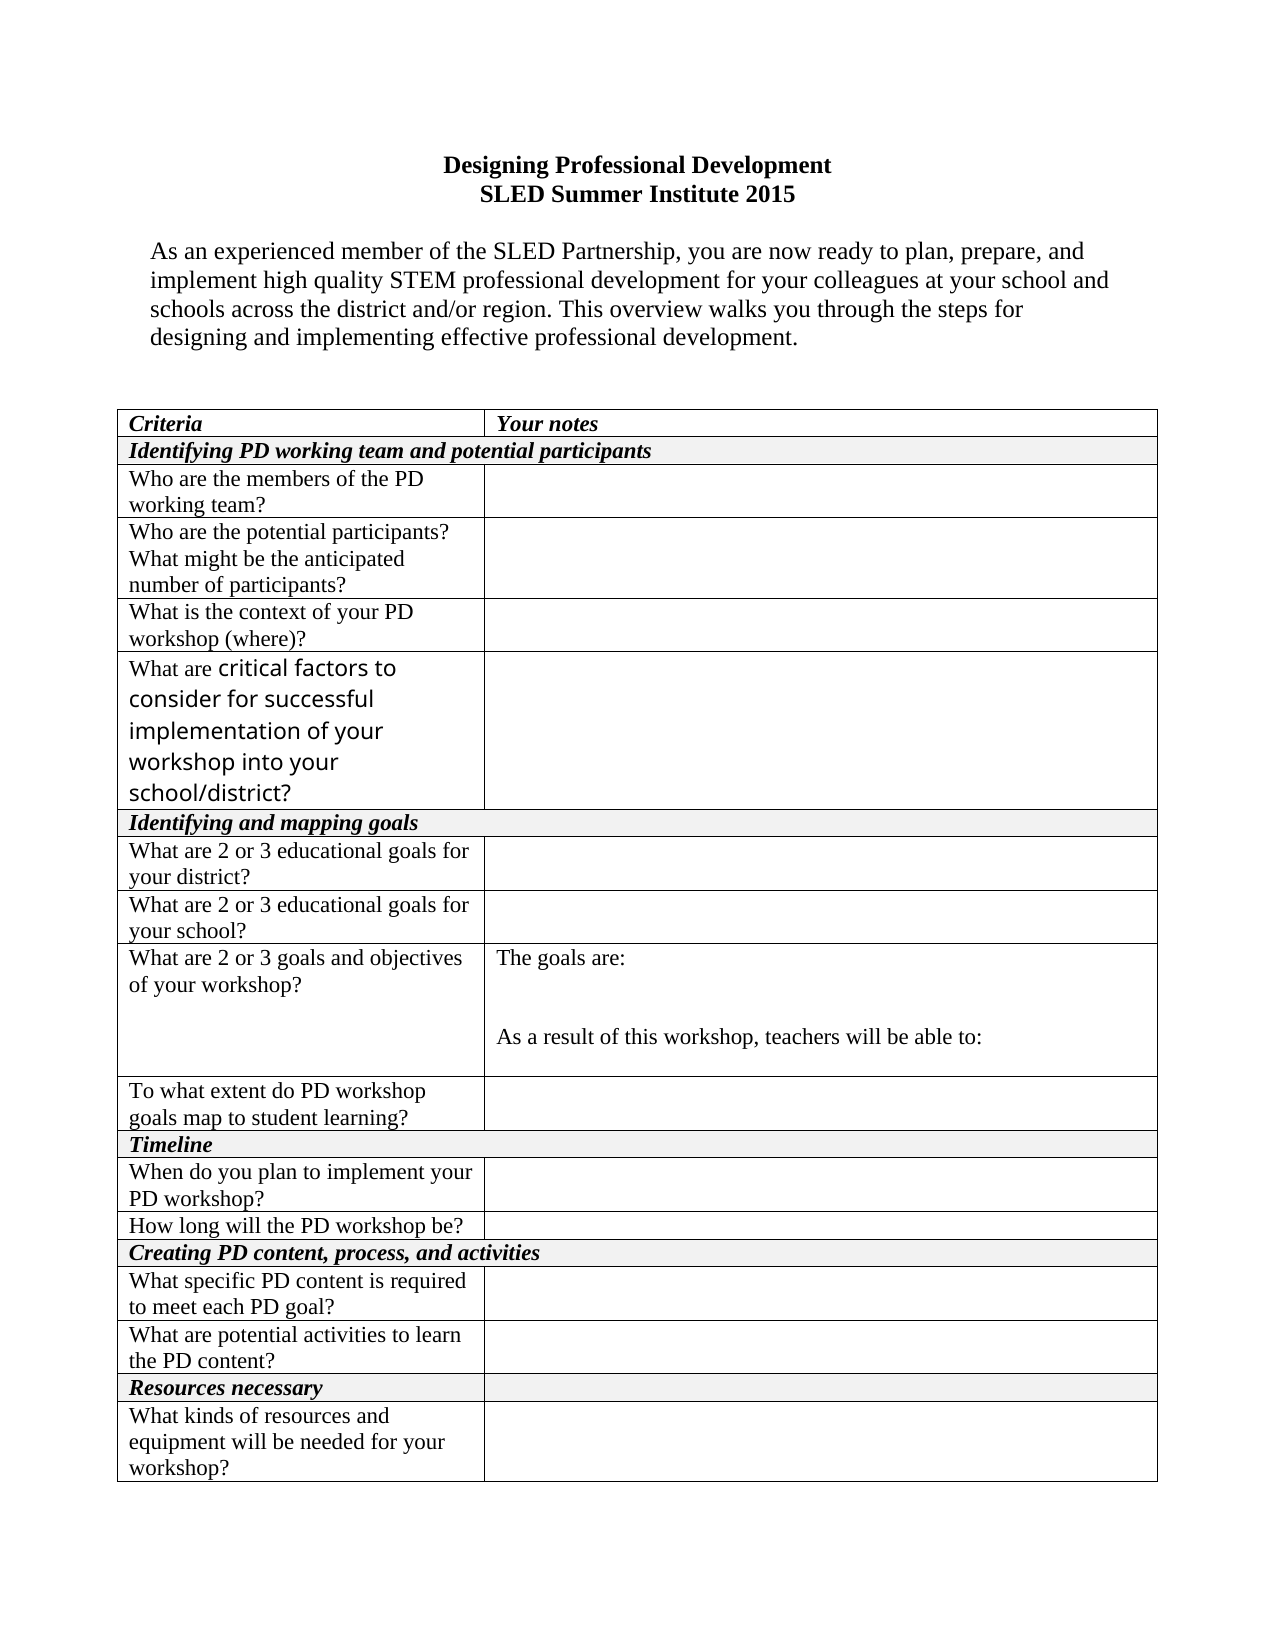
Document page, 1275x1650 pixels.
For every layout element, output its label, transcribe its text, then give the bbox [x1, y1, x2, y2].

table_cell Who are the potential participants? What might be the anticipated number of participants? [118, 518, 484, 597]
table_cell What are critical factors to consider for successful implementation of your workshop into your school/district? [118, 652, 484, 808]
table_cell The goals are: As a result of this workshop, teachers will be able to: [485, 944, 1157, 1076]
table_cell What are 2 or 3 educational goals for your school? [118, 891, 484, 943]
text SLED Summer Institute 2015 [150, 179, 1125, 207]
table_cell [485, 837, 1157, 889]
table_cell [485, 1321, 1157, 1373]
table_cell Creating PD content, process, and activities [118, 1240, 1157, 1266]
table_cell What are 2 or 3 educational goals for your district? [118, 837, 484, 889]
table_cell What are 2 or 3 goals and objectives of your workshop? [118, 944, 484, 1076]
table_cell What is the context of your PD workshop (where)? [118, 599, 484, 651]
table_cell Timeline [118, 1131, 1157, 1157]
table_header Criteria [118, 410, 484, 436]
table_cell What are potential activities to learn the PD content? [118, 1321, 484, 1373]
table_cell What kinds of resources and equipment will be needed for your workshop? [118, 1402, 484, 1481]
table_cell When do you plan to implement your PD workshop? [118, 1158, 484, 1211]
table_cell What specific PD content is required to meet each PD goal? [118, 1267, 484, 1319]
table_cell [485, 1374, 1157, 1401]
text As an experienced member of the SLED Partnership, you are now ready to plan, prepare, and implement high quality STEM professional development for your colleagues at your school and schools across the district and/or region. This overview walks you through the steps for designing and implementing effective professional development. [150, 236, 1125, 351]
table_cell [485, 1212, 1157, 1238]
table_cell [485, 1267, 1157, 1319]
table_cell [485, 599, 1157, 651]
table_cell [485, 465, 1157, 517]
table_cell To what extent do PD workshop goals map to student learning? [118, 1077, 484, 1130]
table_cell [485, 1158, 1157, 1211]
table_header Your notes [485, 410, 1157, 436]
table_cell How long will the PD workshop be? [118, 1212, 484, 1238]
table_cell [485, 1402, 1157, 1481]
table_cell Identifying PD working team and potential participants [118, 437, 1157, 463]
text Designing Professional Development [150, 150, 1125, 179]
table_cell [485, 891, 1157, 943]
table_cell [485, 652, 1157, 808]
table_cell [485, 1077, 1157, 1130]
table_cell [485, 518, 1157, 597]
table_cell Resources necessary [118, 1374, 484, 1401]
table_cell Who are the members of the PD working team? [118, 465, 484, 517]
table_cell Identifying and mapping goals [118, 810, 1157, 836]
